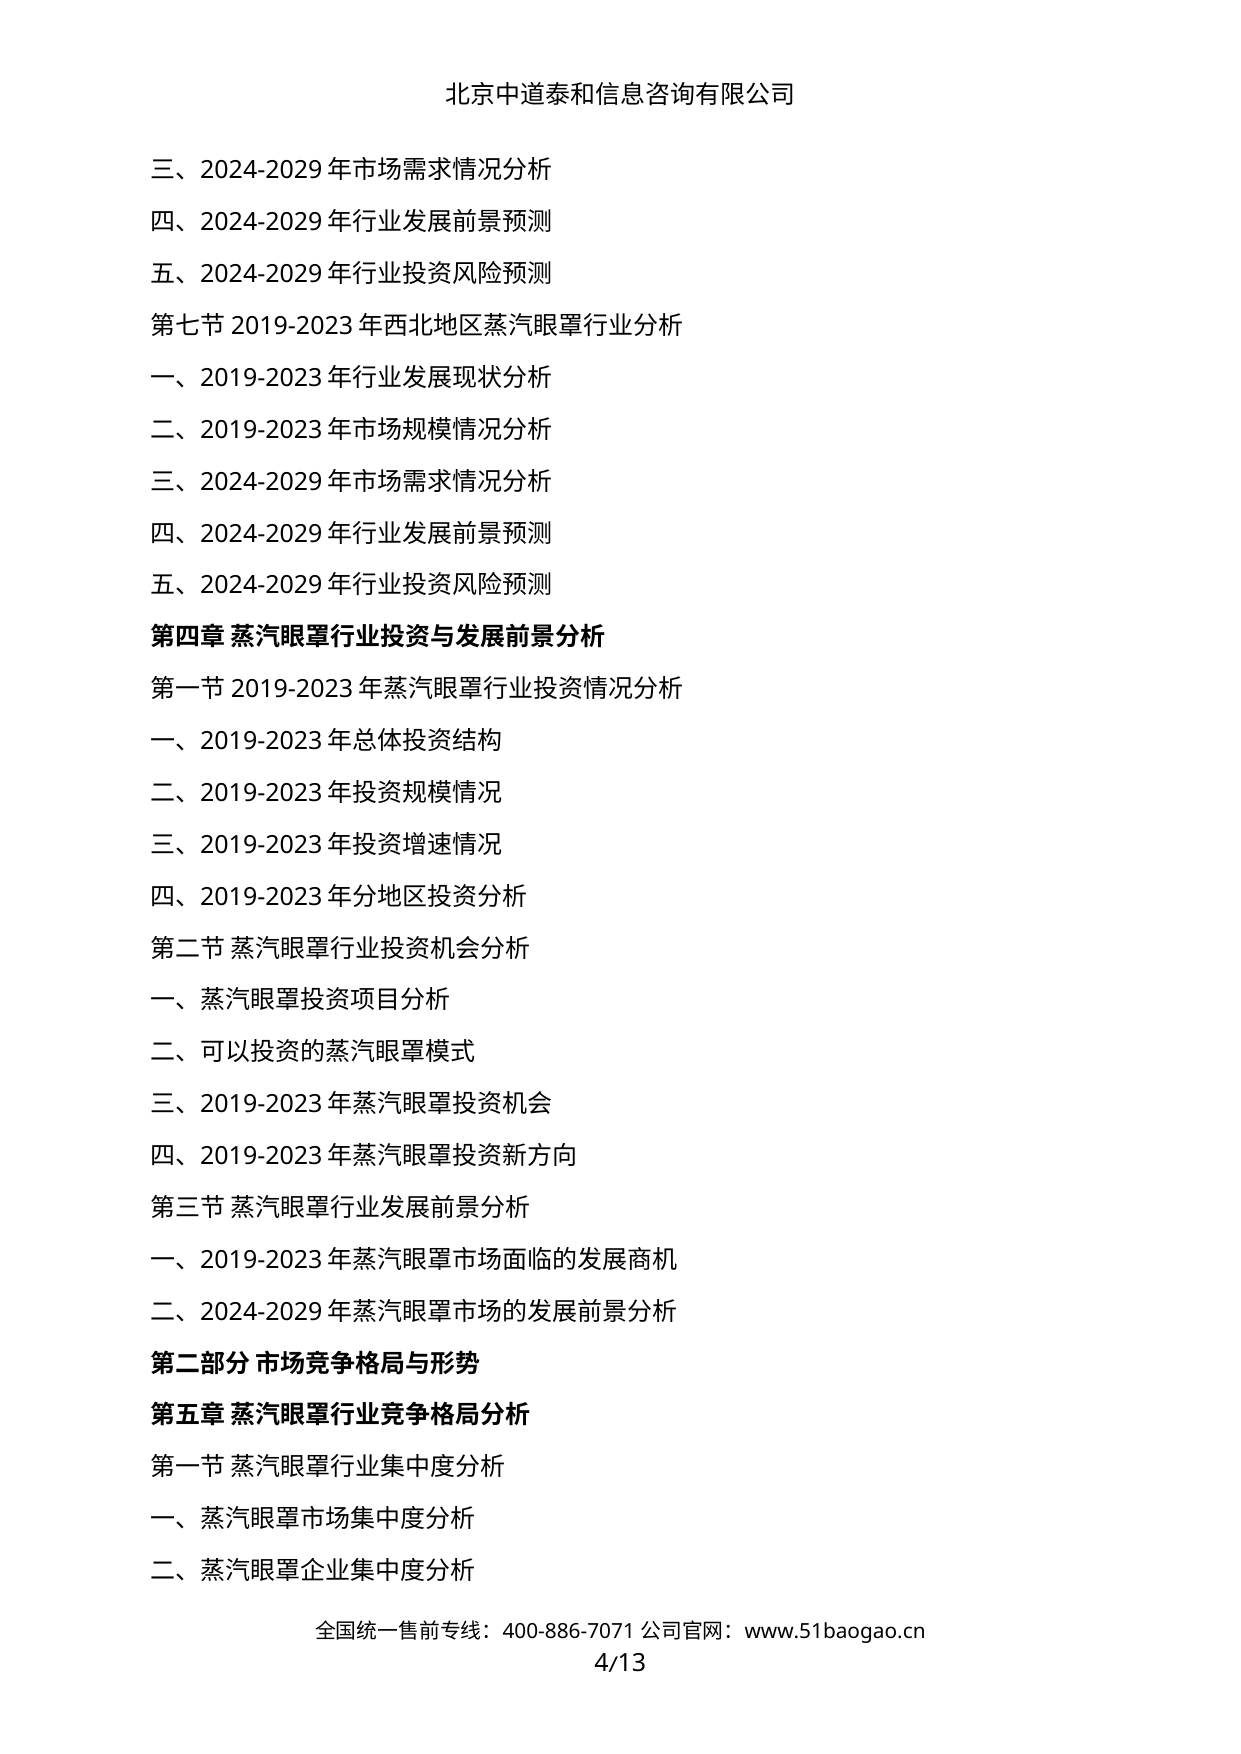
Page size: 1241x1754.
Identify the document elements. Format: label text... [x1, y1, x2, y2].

text 第三节 蒸汽眼罩行业发展前景分析 [150, 1187, 1090, 1224]
text 二、蒸汽眼罩企业集中度分析 [150, 1551, 1090, 1587]
text 第四章 蒸汽眼罩行业投资与发展前景分析 [150, 617, 1090, 653]
text 四、2019-2023年分地区投资分析 [150, 876, 1090, 912]
text 二、2024-2029年蒸汽眼罩市场的发展前景分析 [150, 1291, 1090, 1327]
text 一、2019-2023年总体投资结构 [150, 721, 1090, 757]
text 第一节 蒸汽眼罩行业集中度分析 [150, 1447, 1090, 1483]
text 第五章 蒸汽眼罩行业竞争格局分析 [150, 1395, 1090, 1431]
text 五、2024-2029年行业投资风险预测 [150, 254, 1090, 290]
text 三、2024-2029年市场需求情况分析 [150, 150, 1090, 186]
text 第一节 2019-2023年蒸汽眼罩行业投资情况分析 [150, 669, 1090, 705]
text 一、2019-2023年行业发展现状分析 [150, 357, 1090, 394]
text 五、2024-2029年行业投资风险预测 [150, 565, 1090, 601]
text 一、蒸汽眼罩市场集中度分析 [150, 1499, 1090, 1535]
text 第七节 2019-2023年西北地区蒸汽眼罩行业分析 [150, 306, 1090, 342]
text 三、2019-2023年蒸汽眼罩投资机会 [150, 1084, 1090, 1120]
text 二、2019-2023年投资规模情况 [150, 772, 1090, 809]
text 四、2024-2029年行业发展前景预测 [150, 202, 1090, 238]
text 一、2019-2023年蒸汽眼罩市场面临的发展商机 [150, 1239, 1090, 1276]
text 一、蒸汽眼罩投资项目分析 [150, 980, 1090, 1016]
text 四、2024-2029年行业发展前景预测 [150, 513, 1090, 549]
text 四、2019-2023年蒸汽眼罩投资新方向 [150, 1136, 1090, 1172]
text 第二部分 市场竞争格局与形势 [150, 1343, 1090, 1379]
text 二、2019-2023年市场规模情况分析 [150, 409, 1090, 446]
text 三、2024-2029年市场需求情况分析 [150, 461, 1090, 497]
text 第二节 蒸汽眼罩行业投资机会分析 [150, 928, 1090, 964]
text 二、可以投资的蒸汽眼罩模式 [150, 1032, 1090, 1068]
text 三、2019-2023年投资增速情况 [150, 824, 1090, 861]
